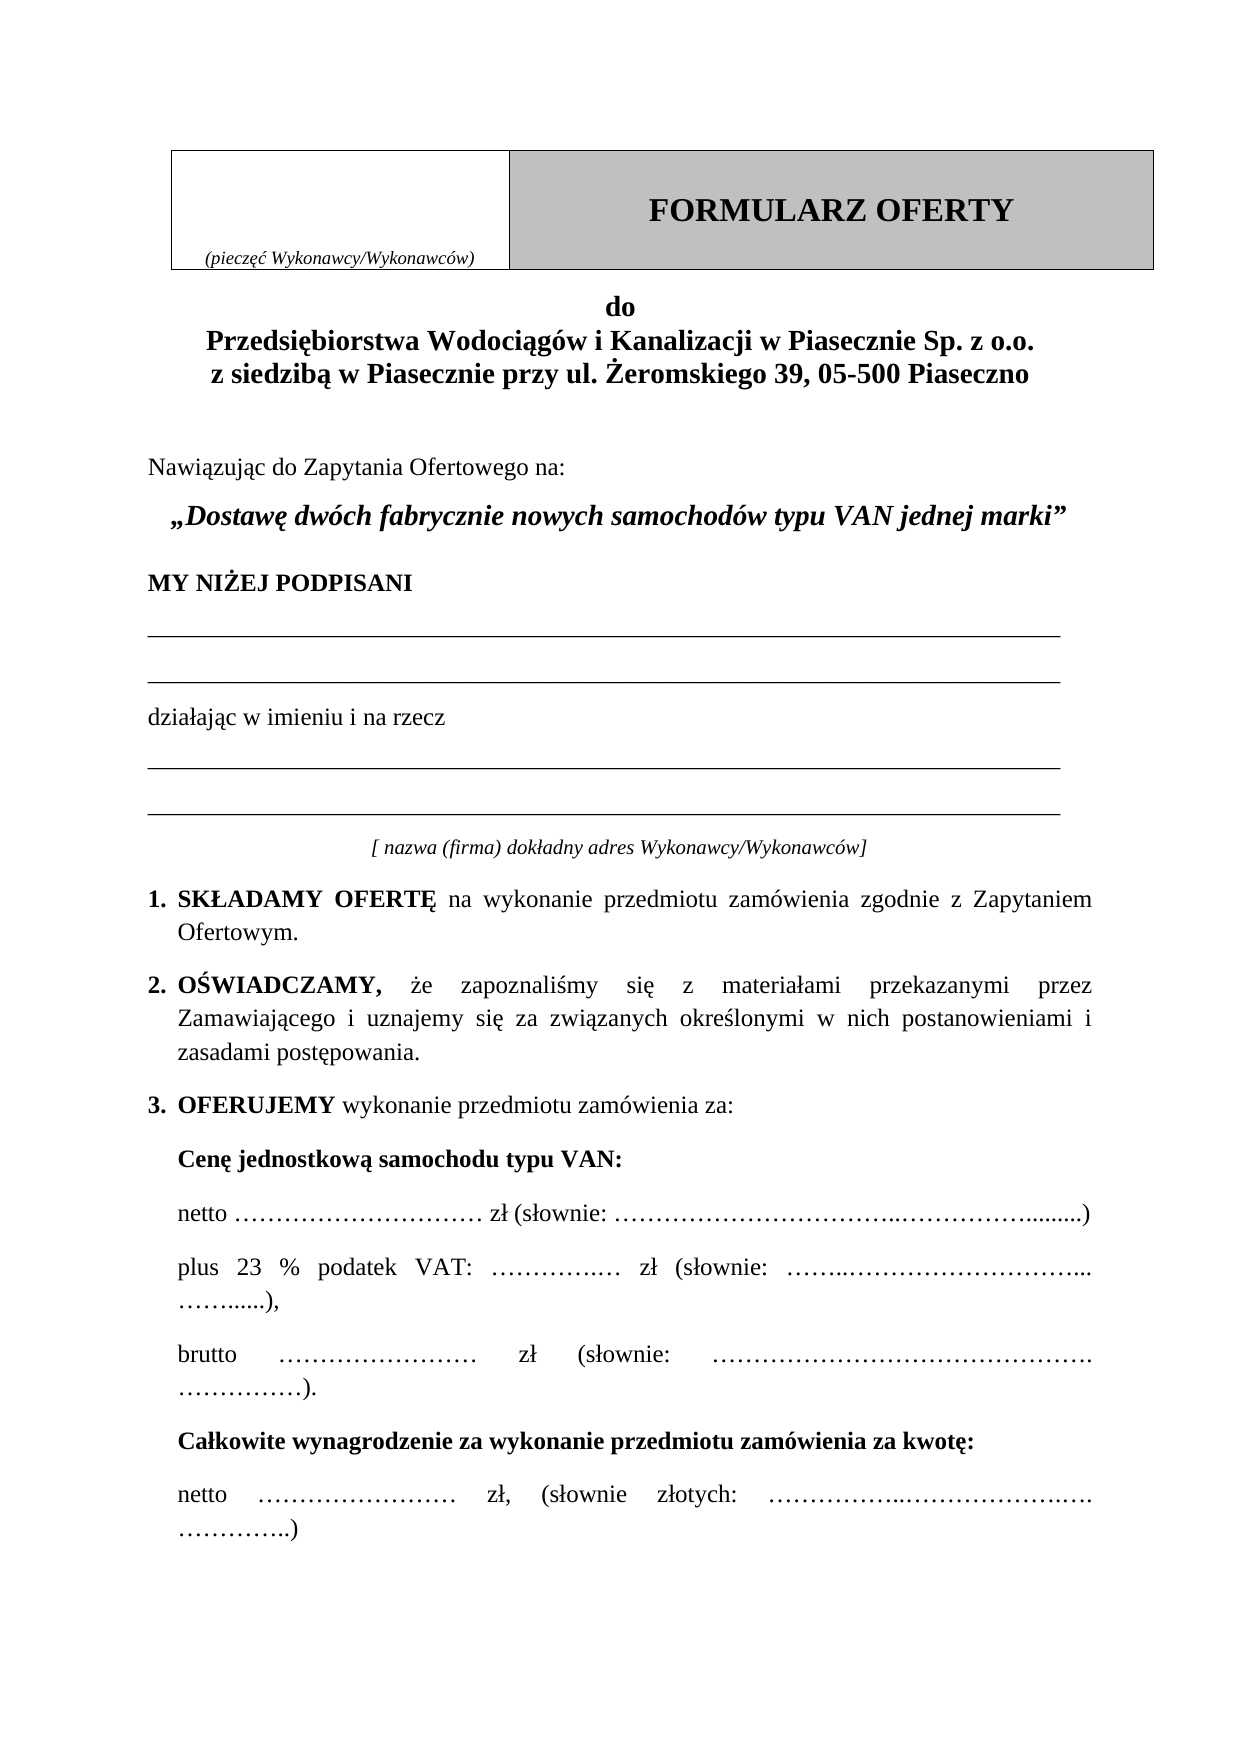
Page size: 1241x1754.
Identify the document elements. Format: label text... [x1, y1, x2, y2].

list Całkowite wynagrodzenie za wykonanie przedmiotu zamówienia za kwotę: [177, 1426, 1093, 1454]
text _________________________________________________________________________ [148, 611, 1093, 640]
text netto ………………………… zł (słownie: ……………………………..…………….........) [177, 1198, 1093, 1227]
text Nawiązując do Zapytania Ofertowego na: [148, 452, 1093, 481]
text MY NIŻEJ PODPISANI [148, 568, 1093, 597]
text plus 23 % podatek VAT: ………….… zł (słownie: ……..………………………...……......), [177, 1252, 1093, 1314]
text „Dostawę dwóch fabrycznie nowych samochodów typu VAN jednej marki” [148, 498, 1093, 532]
text [ nazwa (firma) dokładny adres Wykonawcy/Wykonawców] [148, 834, 1093, 859]
title do [148, 289, 1093, 323]
text brutto …………………… zł (słownie: ……………………………………….……………). [177, 1339, 1093, 1401]
table_header (pieczęć Wykonawcy/Wykonawców) [172, 151, 509, 269]
list netto …………………… zł, (słownie złotych: ……………..……………….….…………..) [177, 1479, 1093, 1541]
text _________________________________________________________________________ [148, 743, 1093, 772]
title Przedsiębiorstwa Wodociągów i Kanalizacji w Piasecznie Sp. z o.o. z siedzibą w Piasecznie przy ul. Żeromskiego 39, 05-500 Piaseczno [148, 323, 1093, 390]
list OŚWIADCZAMY, że zapoznaliśmy się z materiałami przekazanymi przez Zamawiającego i uznajemy się za związanych określonymi w nich postanowieniami i zasadami postępowania. [148, 971, 1093, 1065]
list SKŁADAMY OFERTĘ na wykonanie przedmiotu zamówienia zgodnie z Zapytaniem Ofertowym. [148, 884, 1093, 945]
text działając w imieniu i na rzecz [148, 702, 1093, 731]
text _________________________________________________________________________ [148, 657, 1093, 686]
text _________________________________________________________________________ [148, 789, 1093, 818]
table_header FORMULARZ OFERTY [510, 151, 1153, 269]
list OFERUJEMY wykonanie przedmiotu zamówienia za: [148, 1090, 1093, 1119]
text Cenę jednostkową samochodu typu VAN: [177, 1144, 1093, 1173]
